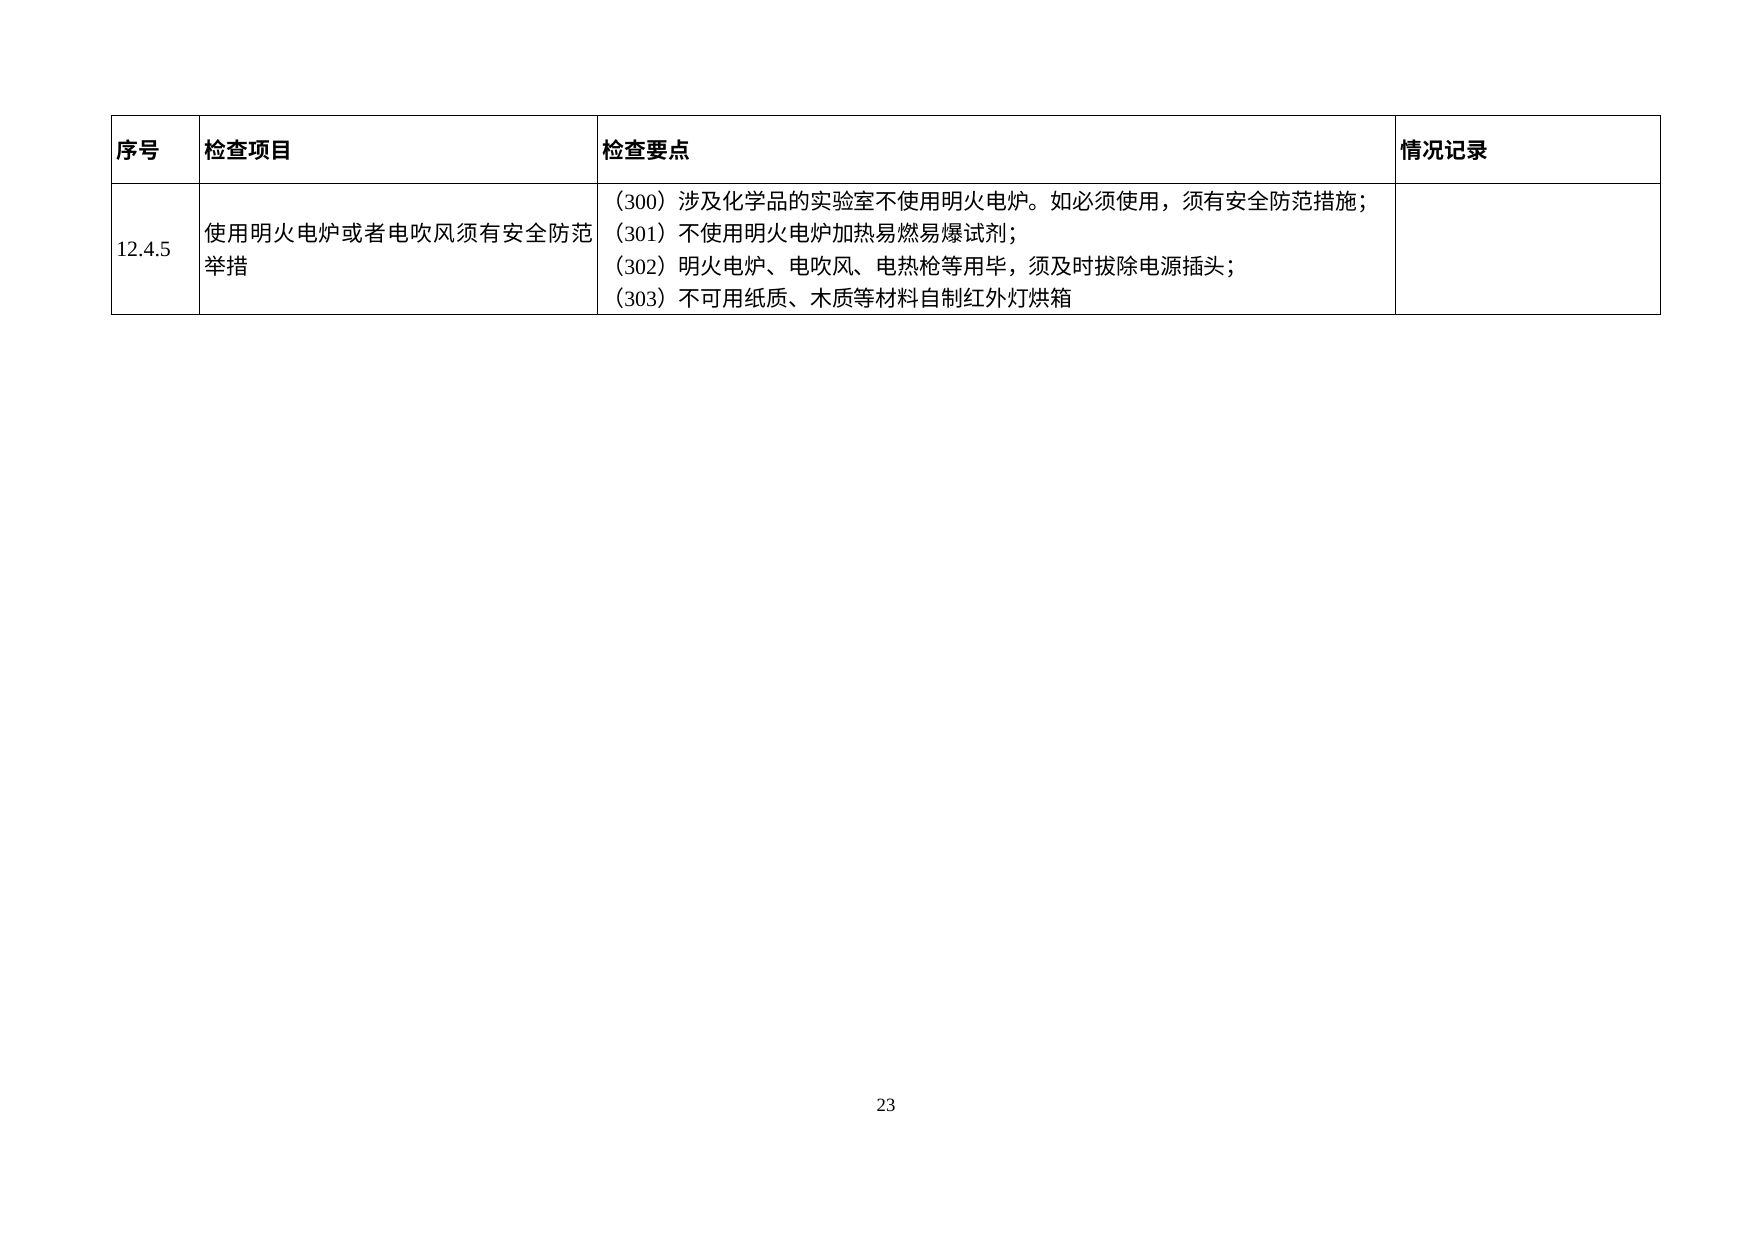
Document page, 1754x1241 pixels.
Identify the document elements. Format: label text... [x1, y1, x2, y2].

table_cell 12.4.5 [112, 184, 199, 313]
table_header 情况记录 [1396, 116, 1660, 182]
table_cell 使用明火电炉或者电吹风须有安全防范举措 [200, 184, 597, 313]
table_cell （300）涉及化学品的实验室不使用明火电炉。如必须使用，须有安全防范措施； （301）不使用明火电炉加热易燃易爆试剂； （302）明火电炉、电吹风、电热枪等用毕，须及时拔除电源插头； （303）不可用纸质、木质等材料自制红外灯烘箱 [598, 184, 1395, 313]
table_cell [1396, 184, 1660, 313]
table_header 序号 [112, 116, 199, 182]
table_header 检查要点 [598, 116, 1395, 182]
table_header 检查项目 [200, 116, 597, 182]
